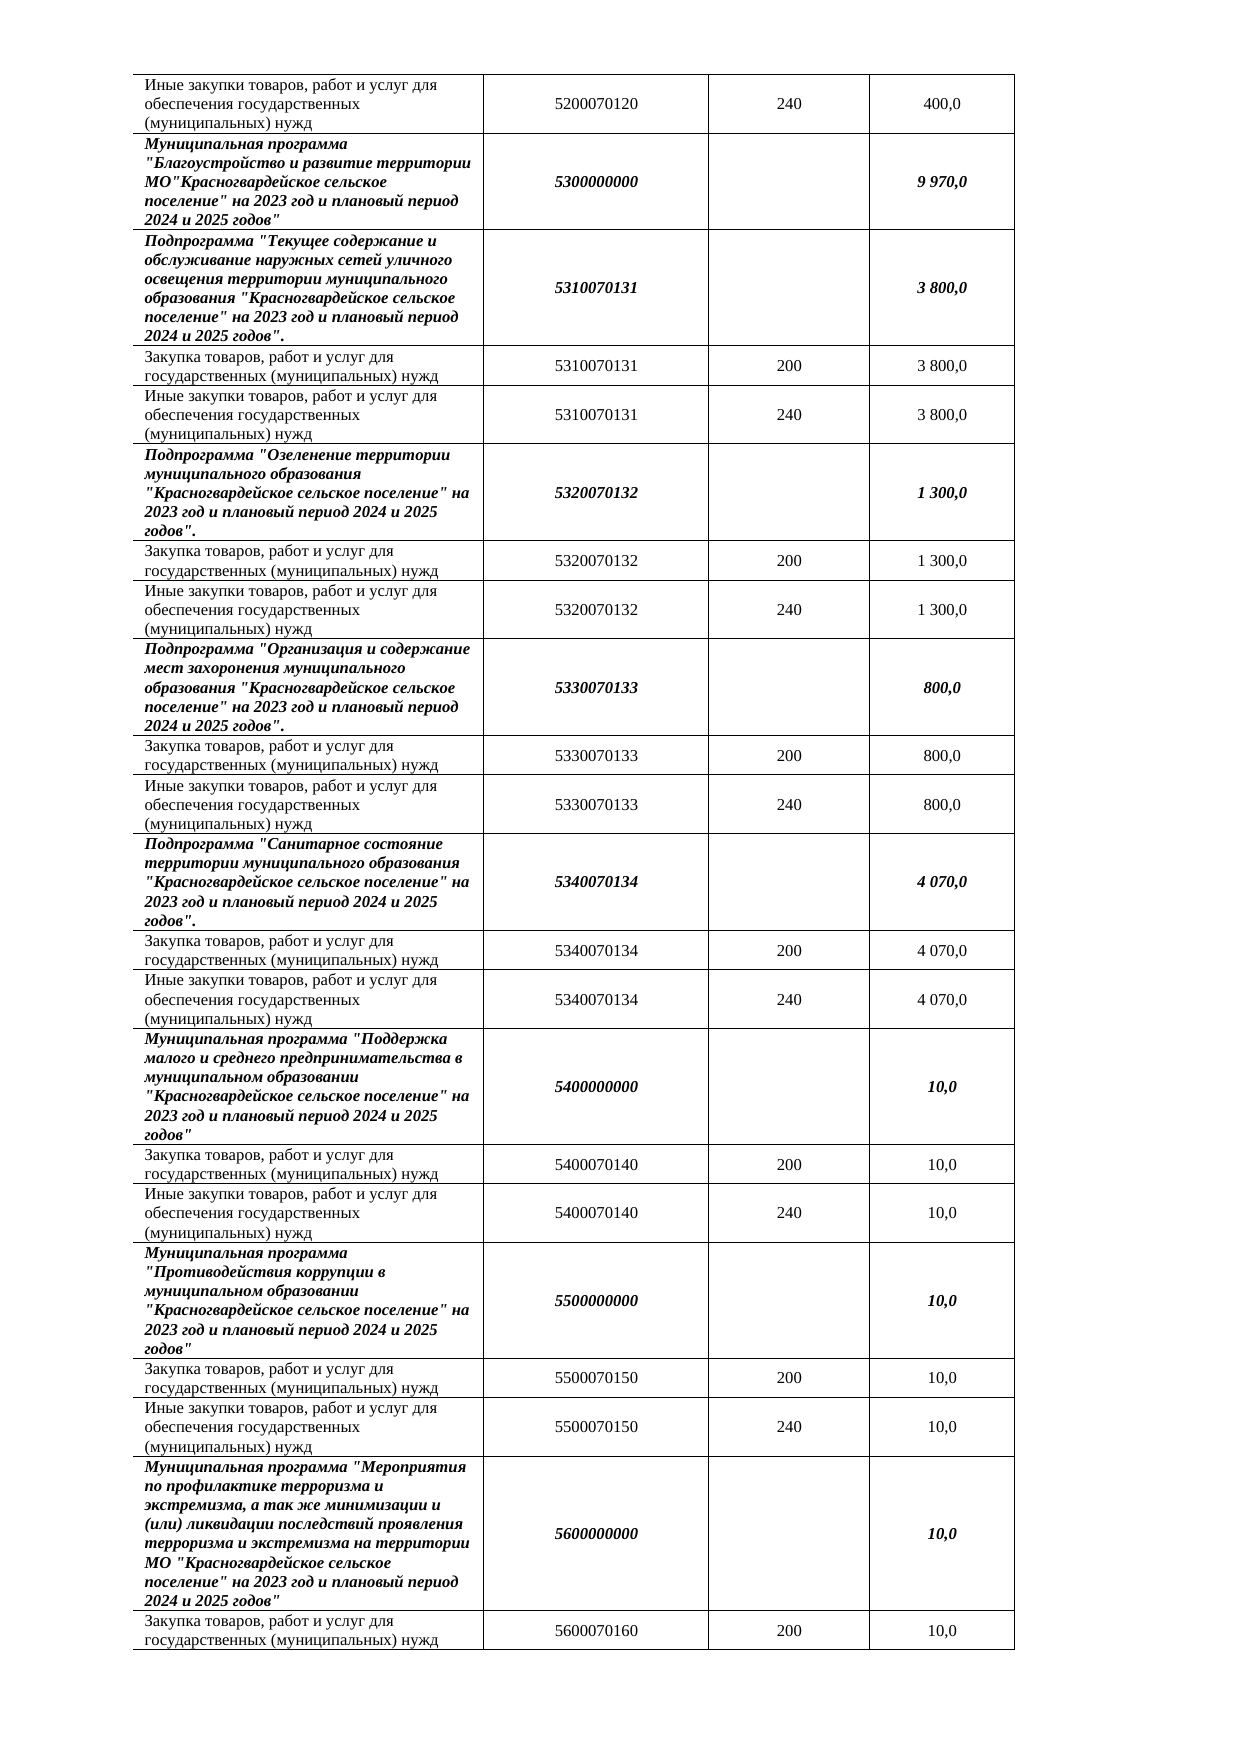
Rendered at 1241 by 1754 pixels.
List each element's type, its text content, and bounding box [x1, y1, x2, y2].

table_cell 5400070140 [484, 1184, 708, 1242]
table_cell Закупка товаров, работ и услуг для государственных (муниципальных) нужд [133, 736, 483, 774]
table_cell [709, 1029, 869, 1144]
table_cell 5340070134 [484, 970, 708, 1028]
table_cell 1 300,0 [870, 541, 1014, 579]
table_cell Иные закупки товаров, работ и услуг для обеспечения государственных (муниципальных) нужд [133, 75, 483, 132]
table_cell 240 [709, 75, 869, 132]
table_cell [709, 134, 869, 229]
table_cell Муниципальная программа "Противодействия коррупции в муниципальном образовании "Красногвардейское сельское поселение" на 2023 год и плановый период 2024 и 2025 годов" [133, 1243, 483, 1358]
table_cell 3 800,0 [870, 386, 1014, 443]
table_cell 5320070132 [484, 581, 708, 638]
table_cell [709, 834, 869, 930]
table_cell 5320070132 [484, 444, 708, 540]
table_cell 5330070133 [484, 639, 708, 735]
table_cell Закупка товаров, работ и услуг для государственных (муниципальных) нужд [133, 1611, 483, 1649]
table_cell 4 070,0 [870, 834, 1014, 930]
table_cell [709, 444, 869, 540]
table_cell Закупка товаров, работ и услуг для государственных (муниципальных) нужд [133, 1359, 483, 1397]
table_cell 200 [709, 931, 869, 969]
table_cell 800,0 [870, 775, 1014, 833]
table_cell 5600000000 [484, 1457, 708, 1610]
table_cell Закупка товаров, работ и услуг для государственных (муниципальных) нужд [133, 931, 483, 969]
table_cell 10,0 [870, 1457, 1014, 1610]
table_cell 200 [709, 541, 869, 579]
table_cell 240 [709, 581, 869, 638]
table_cell 10,0 [870, 1398, 1014, 1456]
table_cell 10,0 [870, 1029, 1014, 1144]
table_cell Подпрограмма "Текущее содержание и обслуживание наружных сетей уличного освещения территории муниципального образования "Красногвардейское сельское поселение" на 2023 год и плановый период 2024 и 2025 годов". [133, 230, 483, 345]
table_cell 5340070134 [484, 931, 708, 969]
table_cell Закупка товаров, работ и услуг для государственных (муниципальных) нужд [133, 346, 483, 385]
table_cell Иные закупки товаров, работ и услуг для обеспечения государственных (муниципальных) нужд [133, 775, 483, 833]
table_cell [709, 1243, 869, 1358]
table_cell 200 [709, 346, 869, 385]
table_cell 1 300,0 [870, 444, 1014, 540]
table_cell 240 [709, 1398, 869, 1456]
table_cell 240 [709, 775, 869, 833]
table_cell 5310070131 [484, 346, 708, 385]
table_cell 10,0 [870, 1611, 1014, 1649]
table_cell 4 070,0 [870, 970, 1014, 1028]
table_cell 5400000000 [484, 1029, 708, 1144]
table_cell 5300000000 [484, 134, 708, 229]
table_cell Подпрограмма "Санитарное состояние территории муниципального образования "Красногвардейское сельское поселение" на 2023 год и плановый период 2024 и 2025 годов". [133, 834, 483, 930]
table_cell 10,0 [870, 1243, 1014, 1358]
table_cell 5600070160 [484, 1611, 708, 1649]
table_cell 5400070140 [484, 1145, 708, 1183]
table_cell Муниципальная программа "Мероприятия по профилактике терроризма и экстремизма, а так же минимизации и (или) ликвидации последствий проявления терроризма и экстремизма на территории МО "Красногвардейское сельское поселение" на 2023 год и плановый период 2024 и 2025 годов" [133, 1457, 483, 1610]
table_cell 5500000000 [484, 1243, 708, 1358]
table_cell Закупка товаров, работ и услуг для государственных (муниципальных) нужд [133, 541, 483, 579]
table_cell Подпрограмма "Озеленение территории муниципального образования "Красногвардейское сельское поселение" на 2023 год и плановый период 2024 и 2025 годов". [133, 444, 483, 540]
table_cell 5200070120 [484, 75, 708, 132]
table_cell 9 970,0 [870, 134, 1014, 229]
table_cell [709, 1457, 869, 1610]
table_cell Муниципальная программа "Поддержка малого и среднего предпринимательства в муниципальном образовании "Красногвардейское сельское поселение" на 2023 год и плановый период 2024 и 2025 годов" [133, 1029, 483, 1144]
table_cell 240 [709, 970, 869, 1028]
table_cell 5320070132 [484, 541, 708, 579]
table_cell Иные закупки товаров, работ и услуг для обеспечения государственных (муниципальных) нужд [133, 970, 483, 1028]
table_cell 5330070133 [484, 736, 708, 774]
table_cell 240 [709, 386, 869, 443]
table_cell 10,0 [870, 1145, 1014, 1183]
table_cell 1 300,0 [870, 581, 1014, 638]
table_cell Иные закупки товаров, работ и услуг для обеспечения государственных (муниципальных) нужд [133, 1184, 483, 1242]
table_cell Закупка товаров, работ и услуг для государственных (муниципальных) нужд [133, 1145, 483, 1183]
table_cell Иные закупки товаров, работ и услуг для обеспечения государственных (муниципальных) нужд [133, 581, 483, 638]
table_cell 5500070150 [484, 1359, 708, 1397]
table_cell 5340070134 [484, 834, 708, 930]
table_cell [709, 639, 869, 735]
table_cell 400,0 [870, 75, 1014, 132]
table_cell 5500070150 [484, 1398, 708, 1456]
table_cell 800,0 [870, 639, 1014, 735]
table_cell 10,0 [870, 1359, 1014, 1397]
table_cell 200 [709, 736, 869, 774]
table_cell 240 [709, 1184, 869, 1242]
table_cell 200 [709, 1359, 869, 1397]
table_cell 10,0 [870, 1184, 1014, 1242]
table_cell 5310070131 [484, 230, 708, 345]
table_cell Муниципальная программа "Благоустройство и развитие территории МО"Красногвардейское сельское поселение" на 2023 год и плановый период 2024 и 2025 годов" [133, 134, 483, 229]
table_cell [709, 230, 869, 345]
table_cell 3 800,0 [870, 230, 1014, 345]
table_cell 5330070133 [484, 775, 708, 833]
table_cell 800,0 [870, 736, 1014, 774]
table_cell 5310070131 [484, 386, 708, 443]
table_cell Подпрограмма "Организация и содержание мест захоронения муниципального образования "Красногвардейское сельское поселение" на 2023 год и плановый период 2024 и 2025 годов". [133, 639, 483, 735]
table_cell 3 800,0 [870, 346, 1014, 385]
table_cell 200 [709, 1611, 869, 1649]
table_cell 200 [709, 1145, 869, 1183]
table_cell Иные закупки товаров, работ и услуг для обеспечения государственных (муниципальных) нужд [133, 386, 483, 443]
table_cell Иные закупки товаров, работ и услуг для обеспечения государственных (муниципальных) нужд [133, 1398, 483, 1456]
table_cell 4 070,0 [870, 931, 1014, 969]
